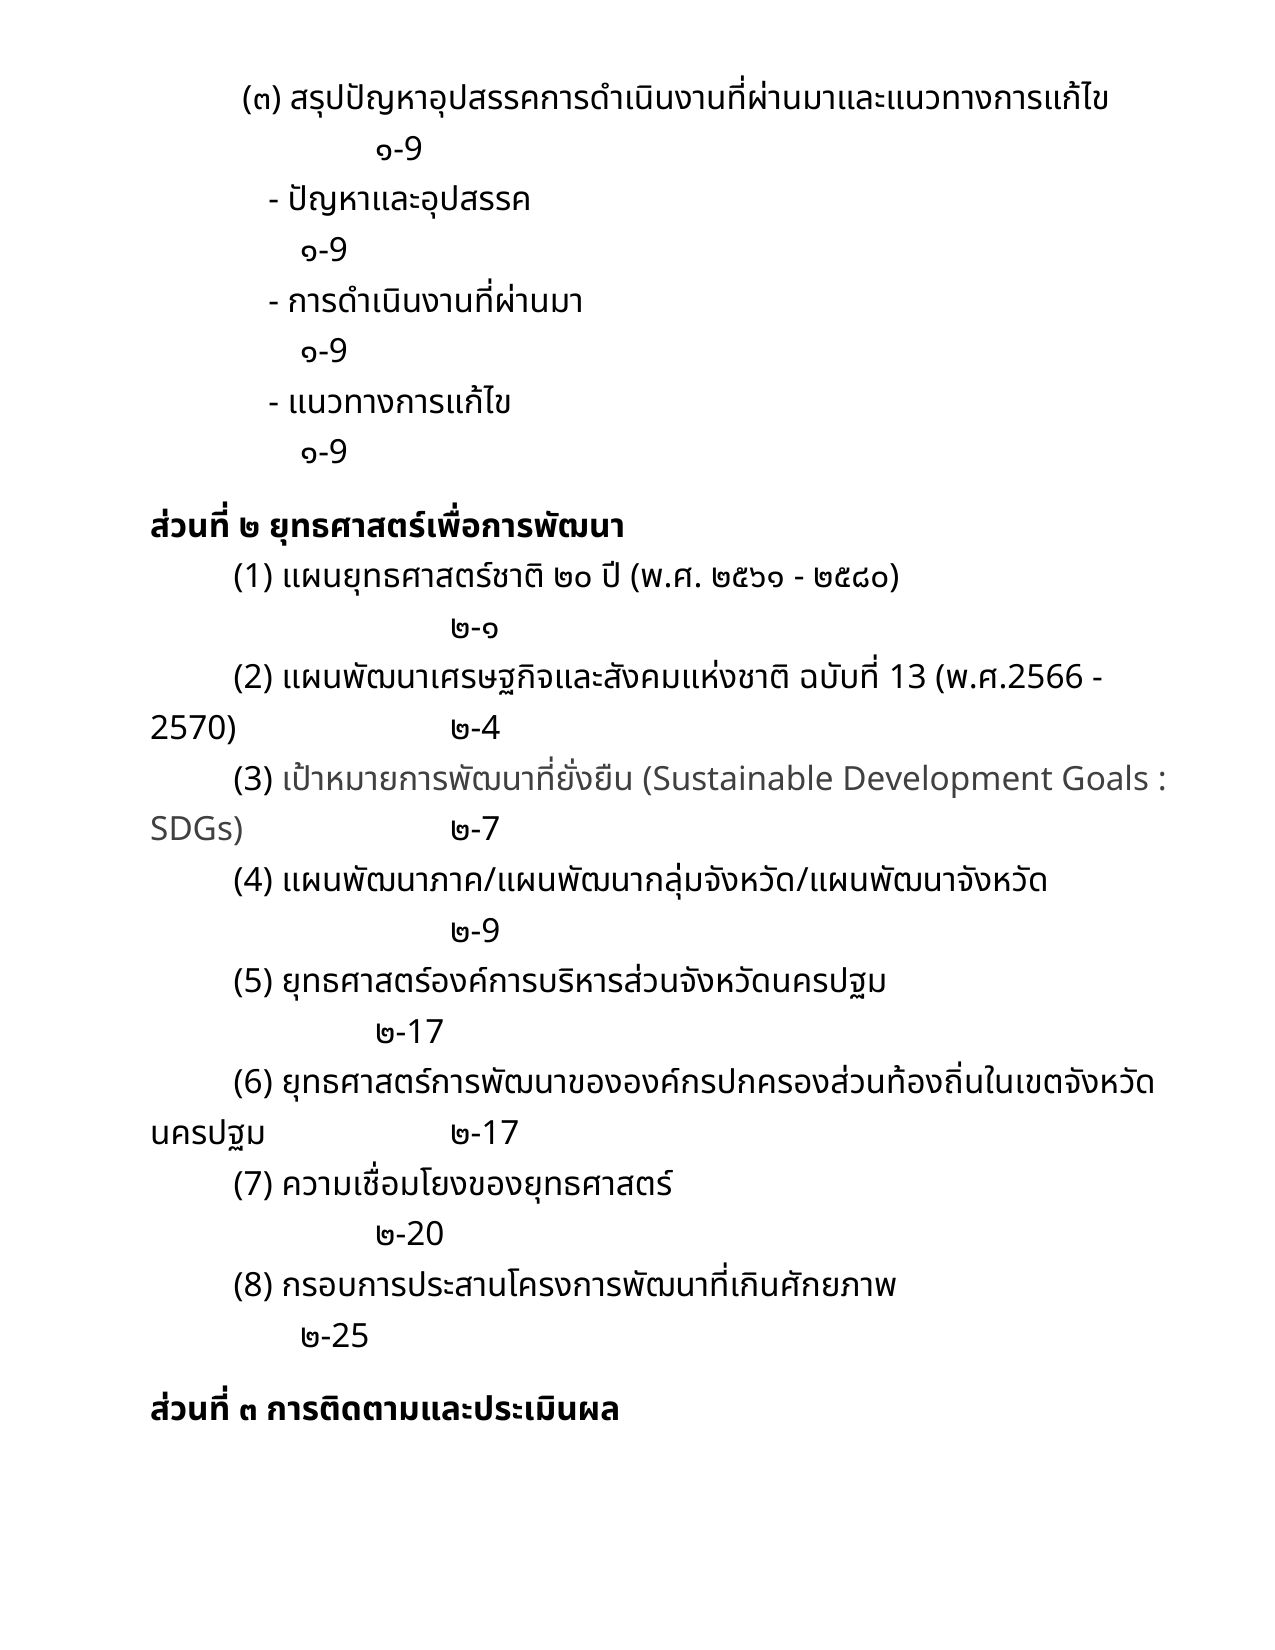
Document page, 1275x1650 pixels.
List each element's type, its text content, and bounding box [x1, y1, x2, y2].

text (2) แผนพัฒนาเศรษฐกิจและสังคมแห่งชาติ ฉบับที่ 13 (พ.ศ.2566 - 2570) ๒-4 [150, 653, 1181, 754]
text (8) กรอบการประสานโครงการพัฒนาที่เกินศักยภาพ ๒-25 [150, 1261, 1181, 1362]
text ส่วนที่ ๓ การติดตามและประเมินผล [150, 1385, 1181, 1481]
text (6) ยุทธศาสตร์การพัฒนาขององค์กรปกครองส่วนท้องถิ่นในเขตจังหวัดนครปฐม ๒-17 [150, 1058, 1181, 1159]
text - ปัญหาและอุปสรรค ๑-9 [225, 175, 1181, 276]
text - การดำเนินงานที่ผ่านมา ๑-9 [225, 276, 1181, 378]
text ส่วนที่ ๒ ยุทธศาสตร์เพื่อการพัฒนา [150, 502, 1181, 552]
text (3) เป้าหมายการพัฒนาที่ยั่งยืน (Sustainable Development Goals : SDGs) ๒-7 [150, 754, 1181, 856]
text (7) ความเชื่อมโยงของยุทธศาสตร์ ๒-20 [225, 1159, 1181, 1261]
text - แนวทางการแก้ไข ๑-9 [225, 378, 1181, 479]
text (4) แผนพัฒนาภาค/แผนพัฒนากลุ่มจังหวัด/แผนพัฒนาจังหวัด ๒-9 [150, 856, 1181, 957]
text (1) แผนยุทธศาสตร์ชาติ ๒๐ ปี (พ.ศ. ๒๕๖๑ - ๒๕๘๐) ๒-๑ [225, 552, 1181, 653]
text (๓) สรุปปัญหาอุปสรรคการดำเนินงานที่ผ่านมาและแนวทางการแก้ไข ๑-9 [150, 74, 1181, 175]
text (5) ยุทธศาสตร์องค์การบริหารส่วนจังหวัดนครปฐม ๒-17 [150, 957, 1181, 1058]
